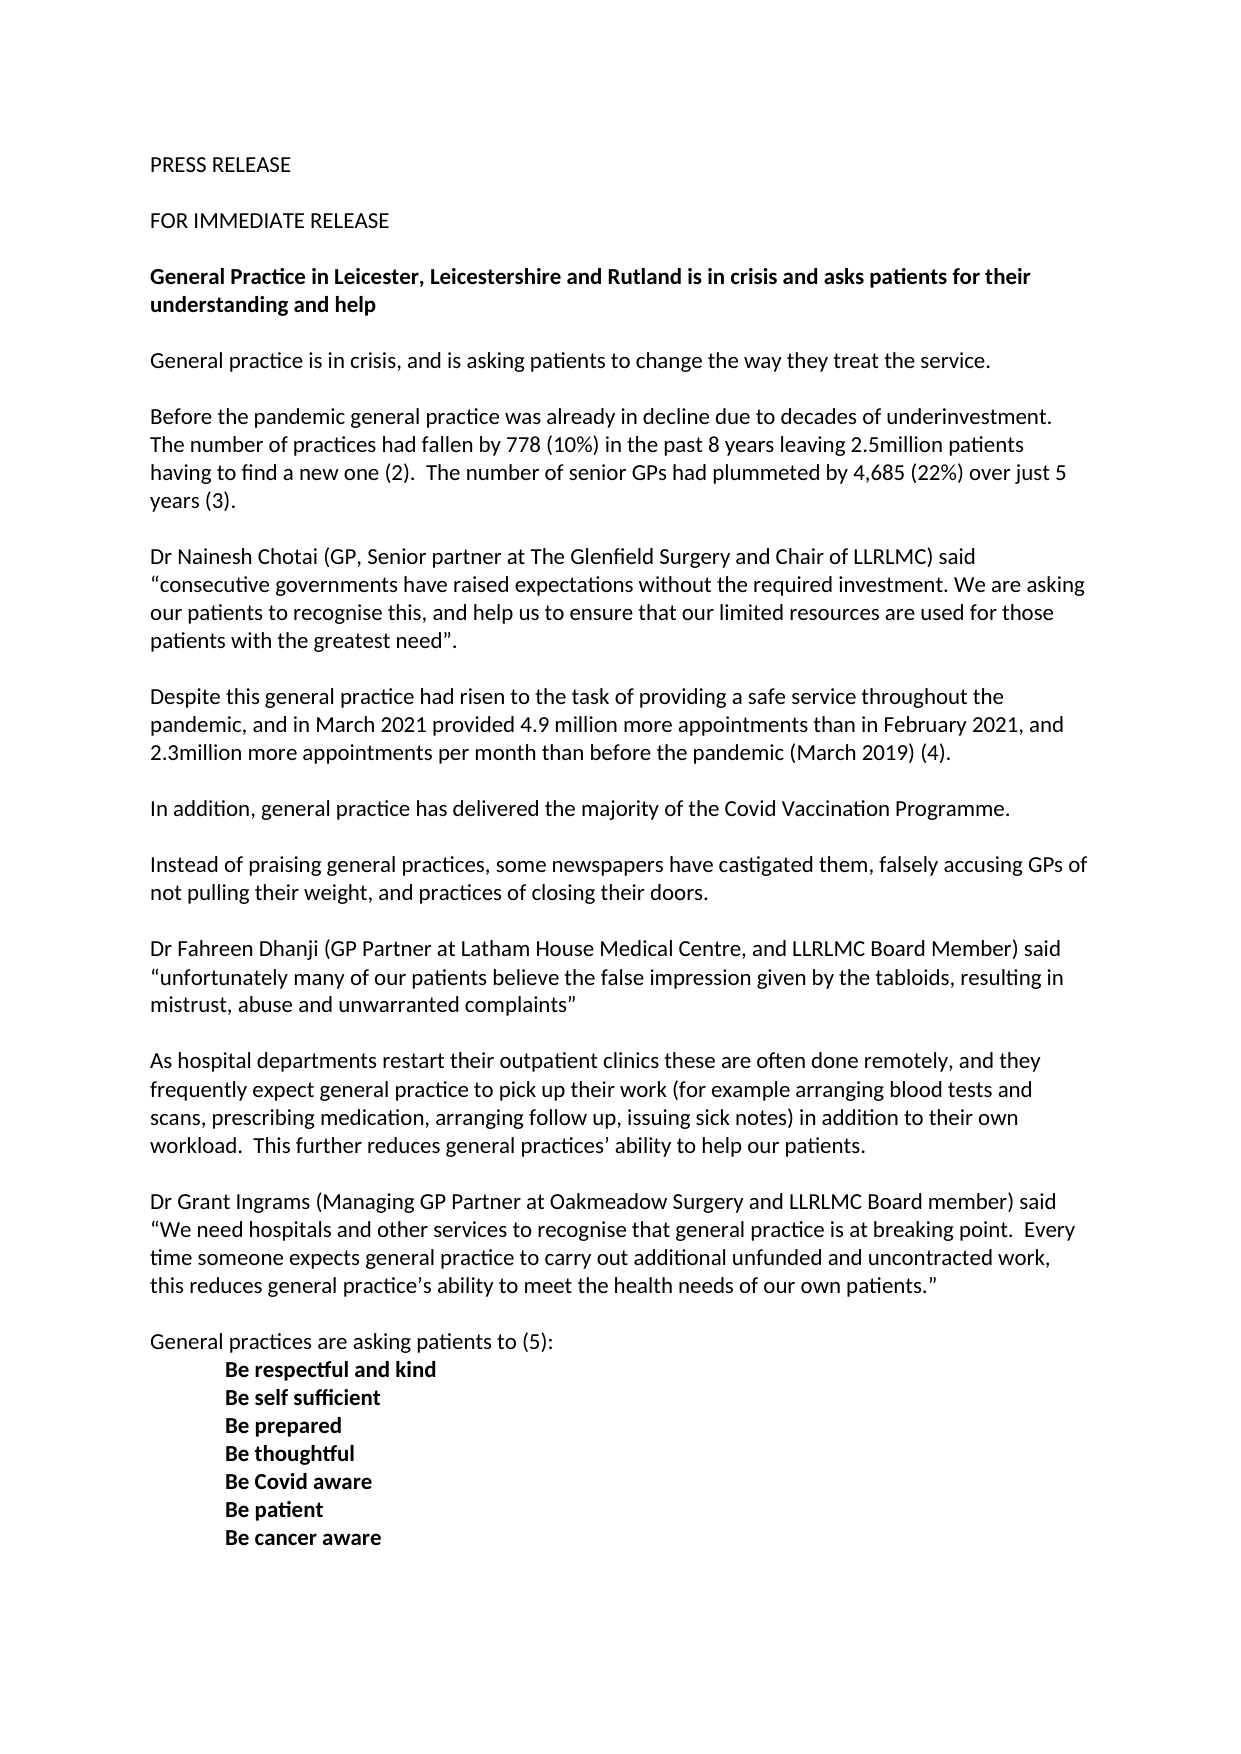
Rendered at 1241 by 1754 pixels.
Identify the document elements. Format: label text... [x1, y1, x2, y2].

text As hospital departments restart their outpatient clinics these are often done remotely, and they frequently expect general practice to pick up their work (for example arranging blood tests and scans, prescribing medication, arranging follow up, issuing sick notes) in addition to their own workload. This further reduces general practices’ ability to help our patients. [867, 1047, 1090, 1159]
text Despite this general practice had risen to the task of providing a safe service throughout the pandemic, and in March 2021 provided 4.9 million more appointments than in February 2021, and 2.3million more appointments per month than before the pandemic (March 2019) (4). [150, 682, 1090, 766]
text General practices are asking patients to (5): [150, 1327, 1090, 1355]
text Be self sufficient [225, 1383, 1090, 1411]
text Dr Fahreen Dhanji (GP Partner at Latham House Medical Centre, and LLRLMC Board Member) said “unfortunately many of our patients believe the false impression given by the tabloids, resulting in mistrust, abuse and unwarranted complaints” [150, 934, 1090, 1019]
text Dr Nainesh Chotai (GP, Senior partner at The Glenfield Surgery and Chair of LLRLMC) said “consecutive governments have raised expectations without the required investment. We are asking our patients to recognise this, and help us to ensure that our limited resources are used for those patients with the greatest need”. [150, 542, 1090, 654]
text Be respectful and kind [225, 1355, 1090, 1383]
text Before the pandemic general practice was already in decline due to decades of underinvestment. The number of practices had fallen by 778 (10%) in the past 8 years leaving 2.5million patients having to find a new one (2). The number of senior GPs had plummeted by 4,685 (22%) over just 5 years (3). [150, 402, 1090, 514]
text In addition, general practice has delivered the majority of the Covid Vaccination Programme. [150, 794, 1090, 822]
text Be cancer aware [225, 1523, 1090, 1551]
text Be patient [225, 1495, 1090, 1523]
text Be prepared [225, 1411, 1090, 1439]
text Be thoughtful [225, 1439, 1090, 1467]
text General Practice in Leicester, Leicestershire and Rutland is in crisis and asks patients for their understanding and help [150, 262, 1090, 318]
text Be Covid aware [225, 1467, 1090, 1495]
text General practice is in crisis, and is asking patients to change the way they treat the service. [150, 346, 1090, 374]
text FOR IMMEDIATE RELEASE [150, 206, 1090, 234]
text Instead of praising general practices, some newspapers have castigated them, falsely accusing GPs of not pulling their weight, and practices of closing their doors. [150, 851, 1090, 907]
text PRESS RELEASE [150, 150, 1090, 178]
